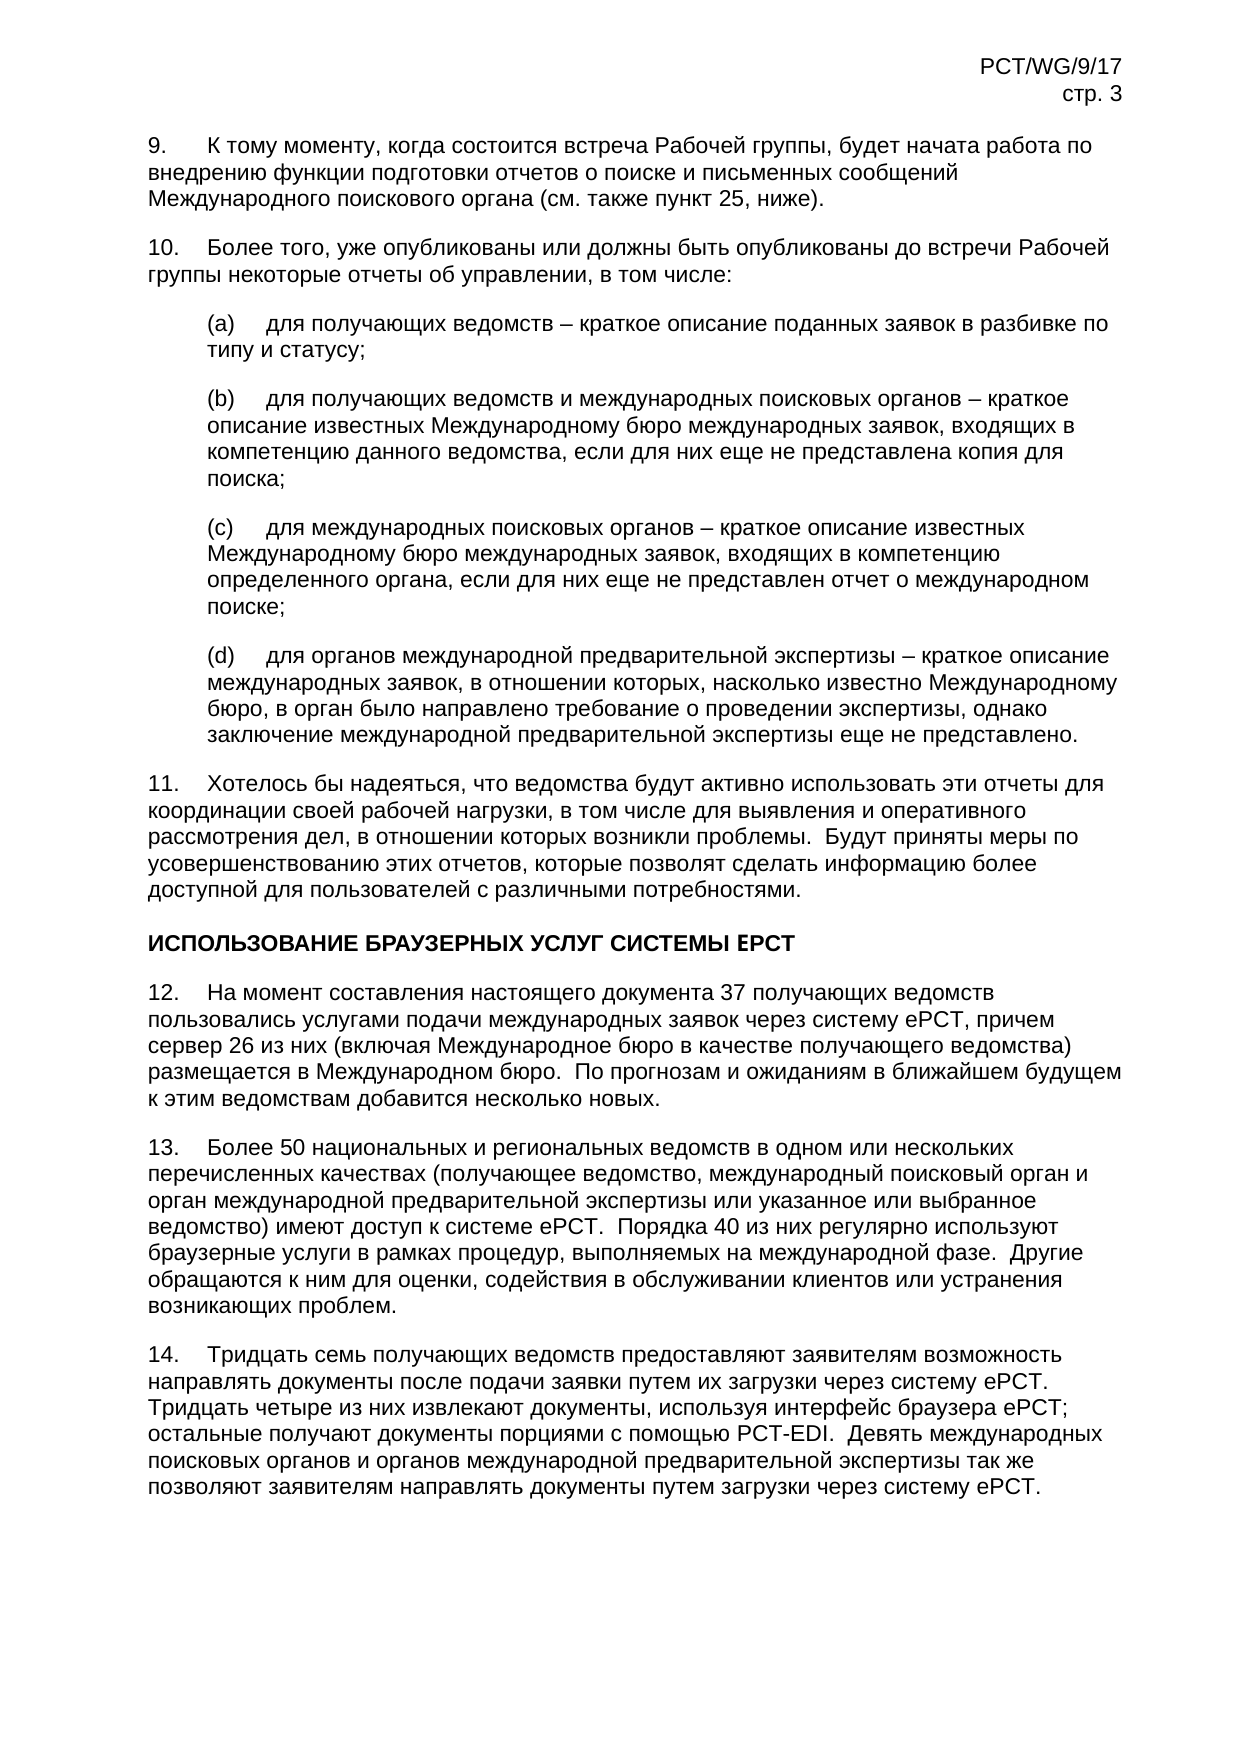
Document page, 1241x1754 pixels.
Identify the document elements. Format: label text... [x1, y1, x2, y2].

text Более 50 национальных и региональных ведомств в одном или нескольких перечисленных качествах (получающее ведомство, международный поисковый орган и орган международной предварительной экспертизы или указанное или выбранное ведомство) имеют доступ к системе ePCT. Порядка 40 из них регулярно используют браузерные услуги в рамках процедур, выполняемых на международной фазе. Другие обращаются к ним для оценки, содействия в обслуживании клиентов или устранения возникающих проблем. [148, 1134, 1122, 1318]
list для органов международной предварительной экспертизы – краткое описание международных заявок, в отношении которых, насколько известно Международному бюро, в орган было направлено требование о проведении экспертизы, однако заключение международной предварительной экспертизы еще не представлено. [207, 642, 1122, 747]
list для международных поисковых органов – краткое описание известных Международному бюро международных заявок, входящих в компетенцию определенного органа, если для них еще не представлен отчет о международном поиске; [207, 514, 1122, 619]
subtitle Использование браузерных услуг системы ePCT [148, 927, 1122, 958]
text На момент составления настоящего документа 37 получающих ведомств пользовались услугами подачи международных заявок через систему ePCT, причем сервер 26 из них (включая Международное бюро в качестве получающего ведомства) размещается в Международном бюро. По прогнозам и ожиданиям в ближайшем будущем к этим ведомствам добавится несколько новых. [148, 979, 1122, 1111]
text Тридцать семь получающих ведомств предоставляют заявителям возможность направлять документы после подачи заявки путем их загрузки через систему ePCT. Тридцать четыре из них извлекают документы, используя интерфейс браузера ePCT; остальные получают документы порциями с помощью PCT-EDI. Девять международных поисковых органов и органов международной предварительной экспертизы так же позволяют заявителям направлять документы путем загрузки через систему ePCT. [148, 1341, 1122, 1499]
text К тому моменту, когда состоится встреча Рабочей группы, будет начата работа по внедрению функции подготовки отчетов о поиске и письменных сообщений Международного поискового органа (см. также пункт 25, ниже). [148, 132, 1122, 211]
text Хотелось бы надеяться, что ведомства будут активно использовать эти отчеты для координации своей рабочей нагрузки, в том числе для выявления и оперативного рассмотрения дел, в отношении которых возникли проблемы. Будут приняты меры по усовершенствованию этих отчетов, которые позволят сделать информацию более доступной для пользователей с различными потребностями. [148, 770, 1122, 902]
text Более того, уже опубликованы или должны быть опубликованы до встречи Рабочей группы некоторые отчеты об управлении, в том числе: [148, 234, 1122, 287]
list для получающих ведомств и международных поисковых органов – краткое описание известных Международному бюро международных заявок, входящих в компетенцию данного ведомства, если для них еще не представлена копия для поиска; [207, 385, 1122, 491]
list для получающих ведомств – краткое описание поданных заявок в разбивке по типу и статусу; [207, 310, 1122, 362]
